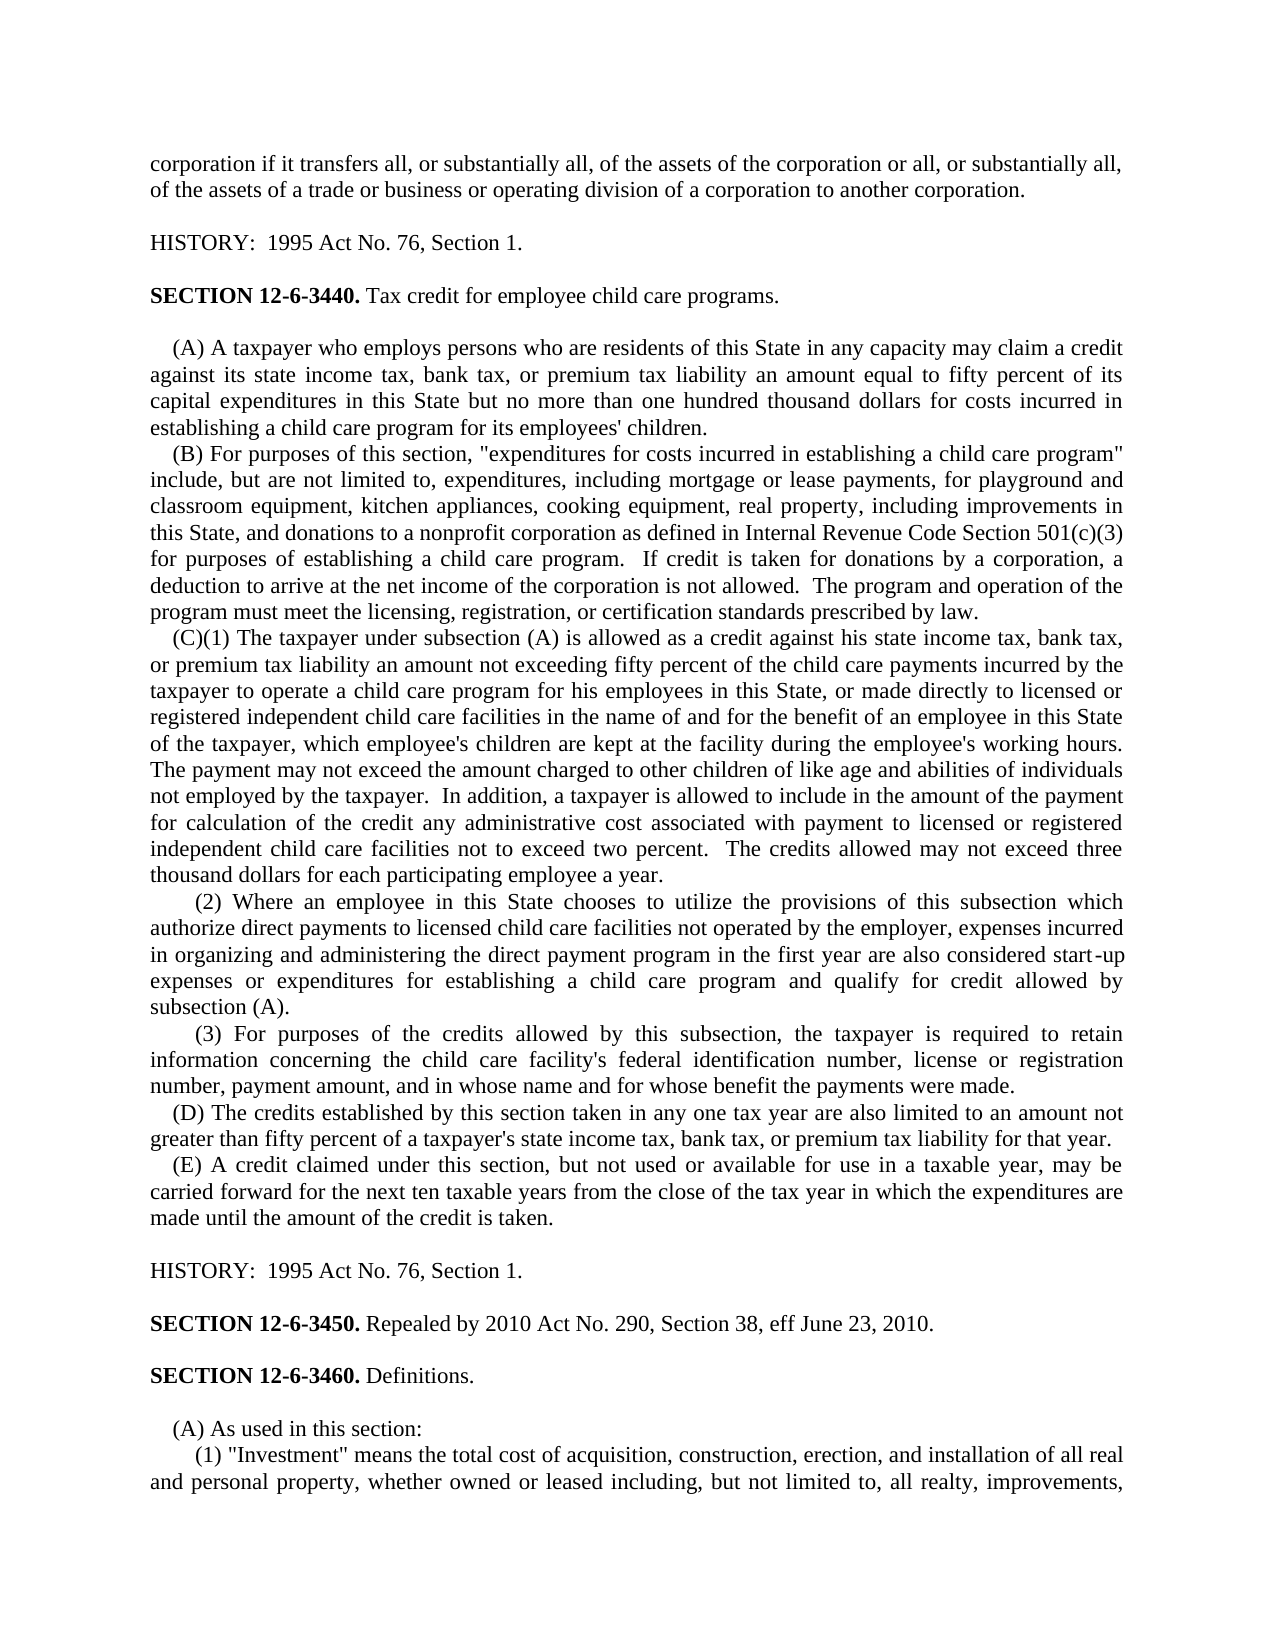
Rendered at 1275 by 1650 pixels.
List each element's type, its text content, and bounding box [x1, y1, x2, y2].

text HISTORY: 1995 Act No. 76, Section 1. [150, 229, 1125, 255]
text (3) For purposes of the credits allowed by this subsection, the taxpayer is required to retain information concerning the child care facility's federal identification number, license or registration number, payment amount, and in whose name and for whose benefit the payments were made. [150, 1020, 1125, 1099]
text (D) The credits established by this section taken in any one tax year are also limited to an amount not greater than fifty percent of a taxpayer's state income tax, bank tax, or premium tax liability for that year. [150, 1099, 1125, 1151]
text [150, 150, 1125, 203]
text SECTION 12-6-3460. Definitions. [150, 1362, 1125, 1389]
text (E) A credit claimed under this section, but not used or available for use in a taxable year, may be carried forward for the next ten taxable years from the close of the tax year in which the expenditures are made until the amount of the credit is taken. [150, 1151, 1125, 1231]
text (B) For purposes of this section, "expenditures for costs incurred in establishing a child care program" include, but are not limited to, expenditures, including mortgage or lease payments, for playground and classroom equipment, kitchen appliances, cooking equipment, real property, including improvements in this State, and donations to a nonprofit corporation as defined in Internal Revenue Code Section 501(c)(3) for purposes of establishing a child care program. If credit is taken for donations by a corporation, a deduction to arrive at the net income of the corporation is not allowed. The program and operation of the program must meet the licensing, registration, or certification standards prescribed by law. [150, 440, 1125, 624]
text SECTION 12-6-3450. Repealed by 2010 Act No. 290, Section 38, eff June 23, 2010. [150, 1309, 1125, 1336]
text (A) As used in this section: [150, 1415, 1125, 1441]
text (A) A taxpayer who employs persons who are residents of this State in any capacity may claim a credit against its state income tax, bank tax, or premium tax liability an amount equal to fifty percent of its capital expenditures in this State but no more than one hundred thousand dollars for costs incurred in establishing a child care program for its employees' children. [150, 334, 1125, 440]
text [150, 1441, 1125, 1494]
text (2) Where an employee in this State chooses to utilize the provisions of this subsection which authorize direct payments to licensed child care facilities not operated by the employer, expenses incurred in organizing and administering the direct payment program in the first year are also considered start-up expenses or expenditures for establishing a child care program and qualify for credit allowed by subsection (A). [150, 888, 1125, 1020]
text HISTORY: 1995 Act No. 76, Section 1. [150, 1257, 1125, 1283]
text SECTION 12-6-3440. Tax credit for employee child care programs. [150, 282, 1125, 308]
text (C)(1) The taxpayer under subsection (A) is allowed as a credit against his state income tax, bank tax, or premium tax liability an amount not exceeding fifty percent of the child care payments incurred by the taxpayer to operate a child care program for his employees in this State, or made directly to licensed or registered independent child care facilities in the name of and for the benefit of an employee in this State of the taxpayer, which employee's children are kept at the facility during the employee's working hours. The payment may not exceed the amount charged to other children of like age and abilities of individuals not employed by the taxpayer. In addition, a taxpayer is allowed to include in the amount of the payment for calculation of the credit any administrative cost associated with payment to licensed or registered independent child care facilities not to exceed two percent. The credits allowed may not exceed three thousand dollars for each participating employee a year. [150, 624, 1125, 888]
